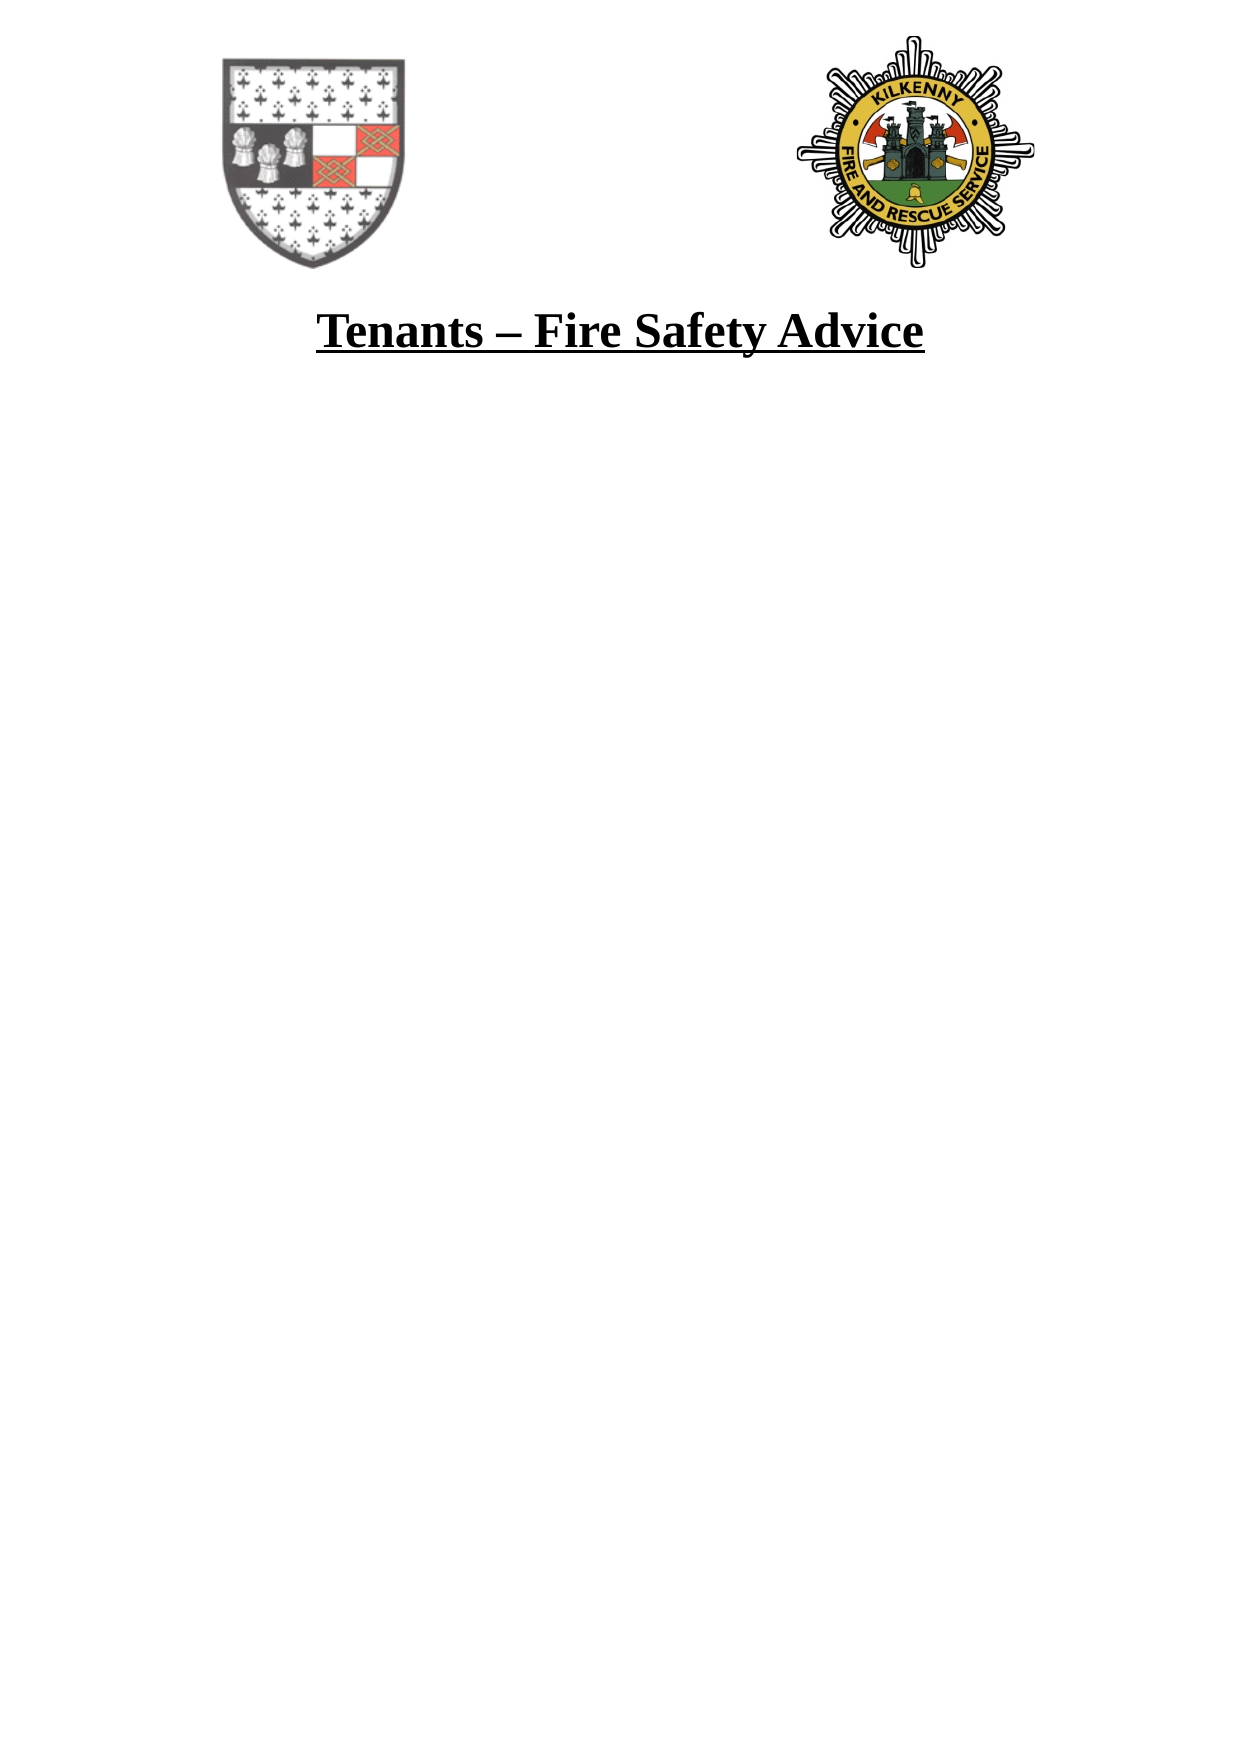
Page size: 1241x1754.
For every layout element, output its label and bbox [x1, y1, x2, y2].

picture [211, 37, 419, 269]
picture [796, 36, 1035, 268]
